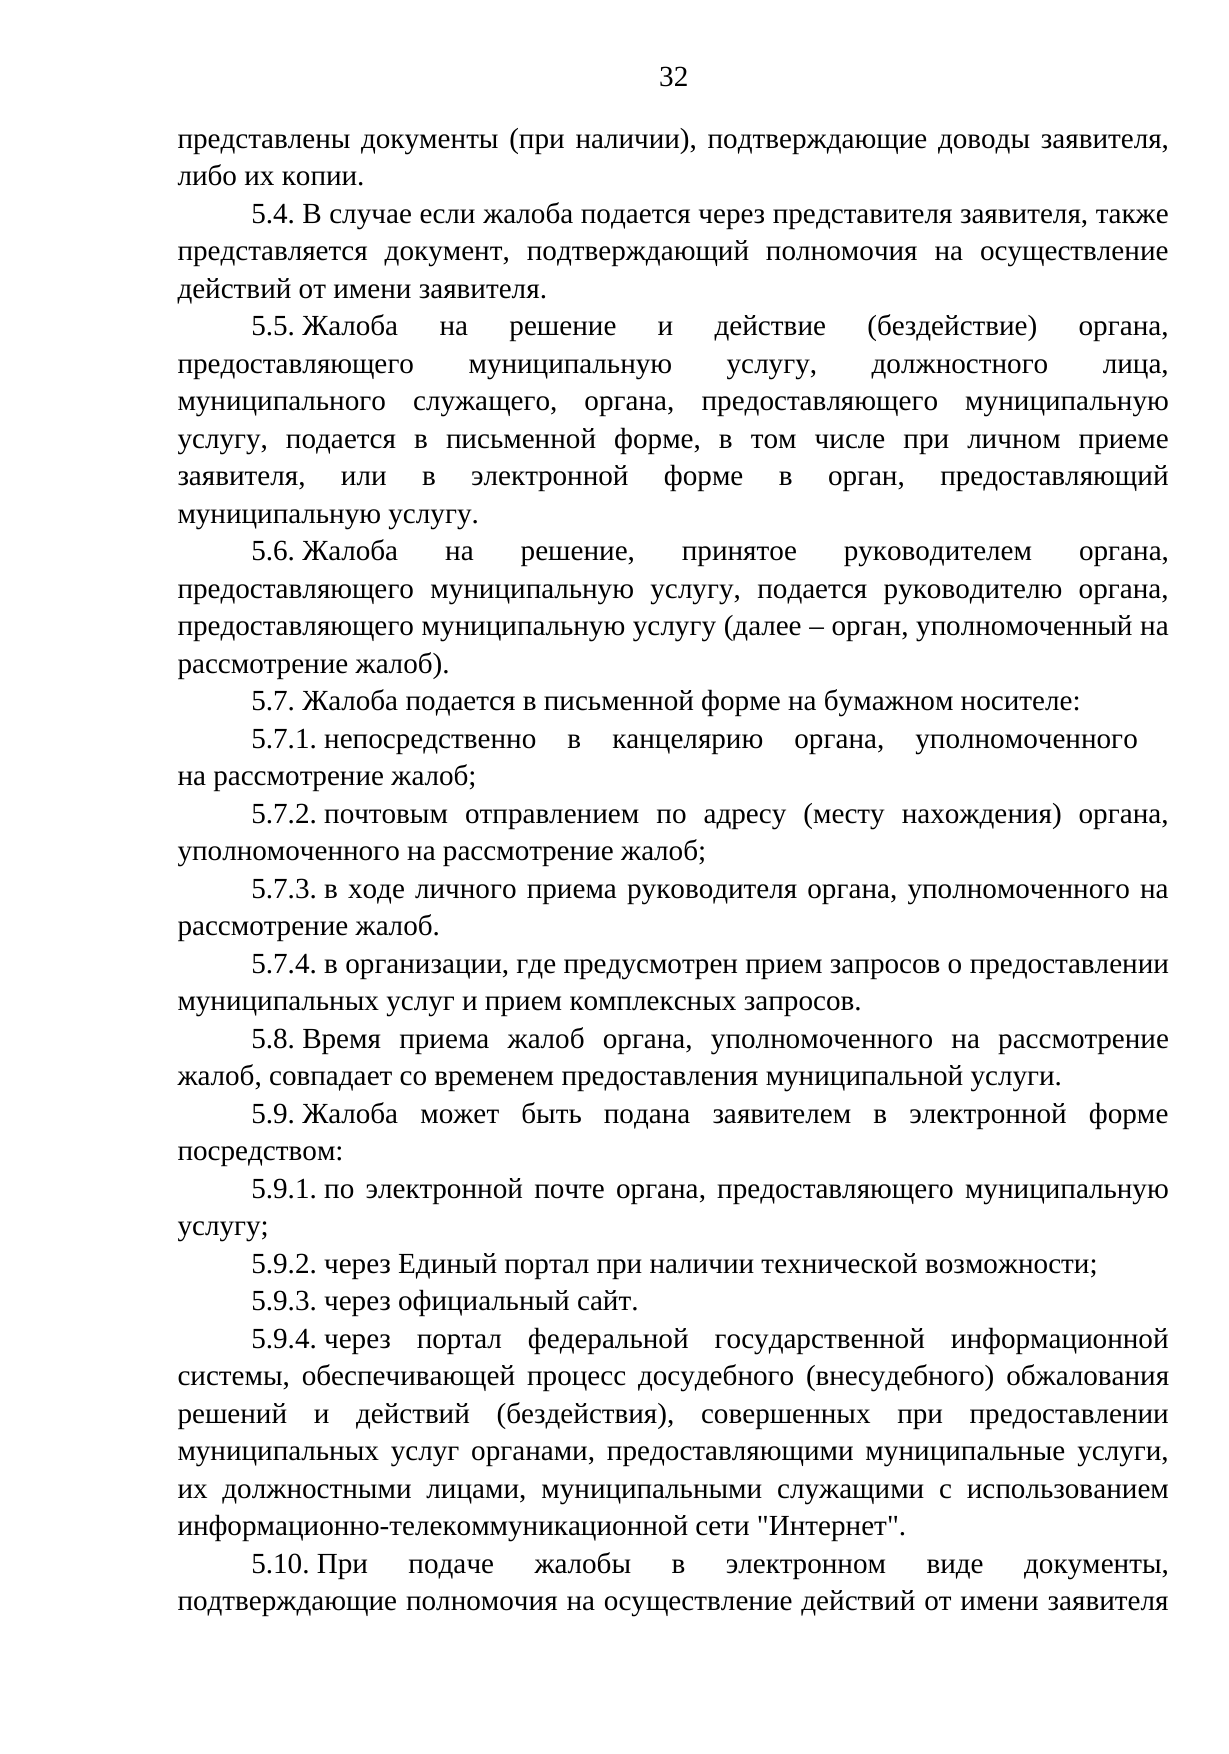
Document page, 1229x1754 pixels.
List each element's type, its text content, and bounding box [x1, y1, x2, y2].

text 5.7.3. в ходе личного приема руководителя органа, уполномоченного на рассмотрение жалоб. [177, 868, 1169, 943]
text 5.8. Время приема жалоб органа, уполномоченного на рассмотрение жалоб, совпадает со временем предоставления муниципальной услуги. [177, 1018, 1169, 1093]
text 5.9.2. через Единый портал при наличии технической возможности; [177, 1243, 1169, 1281]
text 5.6. Жалоба на решение, принятое руководителем органа, предоставляющего муниципальную услугу, подается руководителю органа, предоставляющего муниципальную услугу (далее – орган, уполномоченный на рассмотрение жалоб). [177, 531, 1169, 681]
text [177, 118, 1169, 193]
text 5.9.3. через официальный сайт. [177, 1281, 1169, 1318]
text 5.7. Жалоба подается в письменной форме на бумажном носителе: [177, 681, 1169, 718]
text 5.7.2. почтовым отправлением по адресу (месту нахождения) органа, уполномоченного на рассмотрение жалоб; [177, 793, 1169, 868]
text 5.5. Жалоба на решение и действие (бездействие) органа, предоставляющего муниципальную услугу, должностного лица, муниципального служащего, органа, предоставляющего муниципальную услугу, подается в письменной форме, в том числе при личном приеме заявителя, или в электронной форме в орган, предоставляющий муниципальную услугу. [177, 306, 1169, 531]
text 5.9. Жалоба может быть подана заявителем в электронной форме посредством: [177, 1093, 1169, 1168]
text 5.9.4. через портал федеральной государственной информационной системы, обеспечивающей процесс досудебного (внесудебного) обжалования решений и действий (бездействия), совершенных при предоставлении муниципальных услуг органами, предоставляющими муниципальные услуги, их должностными лицами, муниципальными служащими с использованием информационно-телекоммуникационной сети "Интернет". [177, 1318, 1169, 1543]
text 5.4. В случае если жалоба подается через представителя заявителя, также представляется документ, подтверждающий полномочия на осуществление действий от имени заявителя. [177, 193, 1169, 306]
text 5.7.4. в организации, где предусмотрен прием запросов о предоставлении муниципальных услуг и прием комплексных запросов. [177, 943, 1169, 1018]
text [177, 1543, 1169, 1618]
text 5.9.1. по электронной почте органа, предоставляющего муниципальную услугу; [177, 1168, 1169, 1243]
text 5.7.1. непосредственно в канцелярию органа, уполномоченного на рассмотрение жалоб; [177, 718, 1169, 793]
